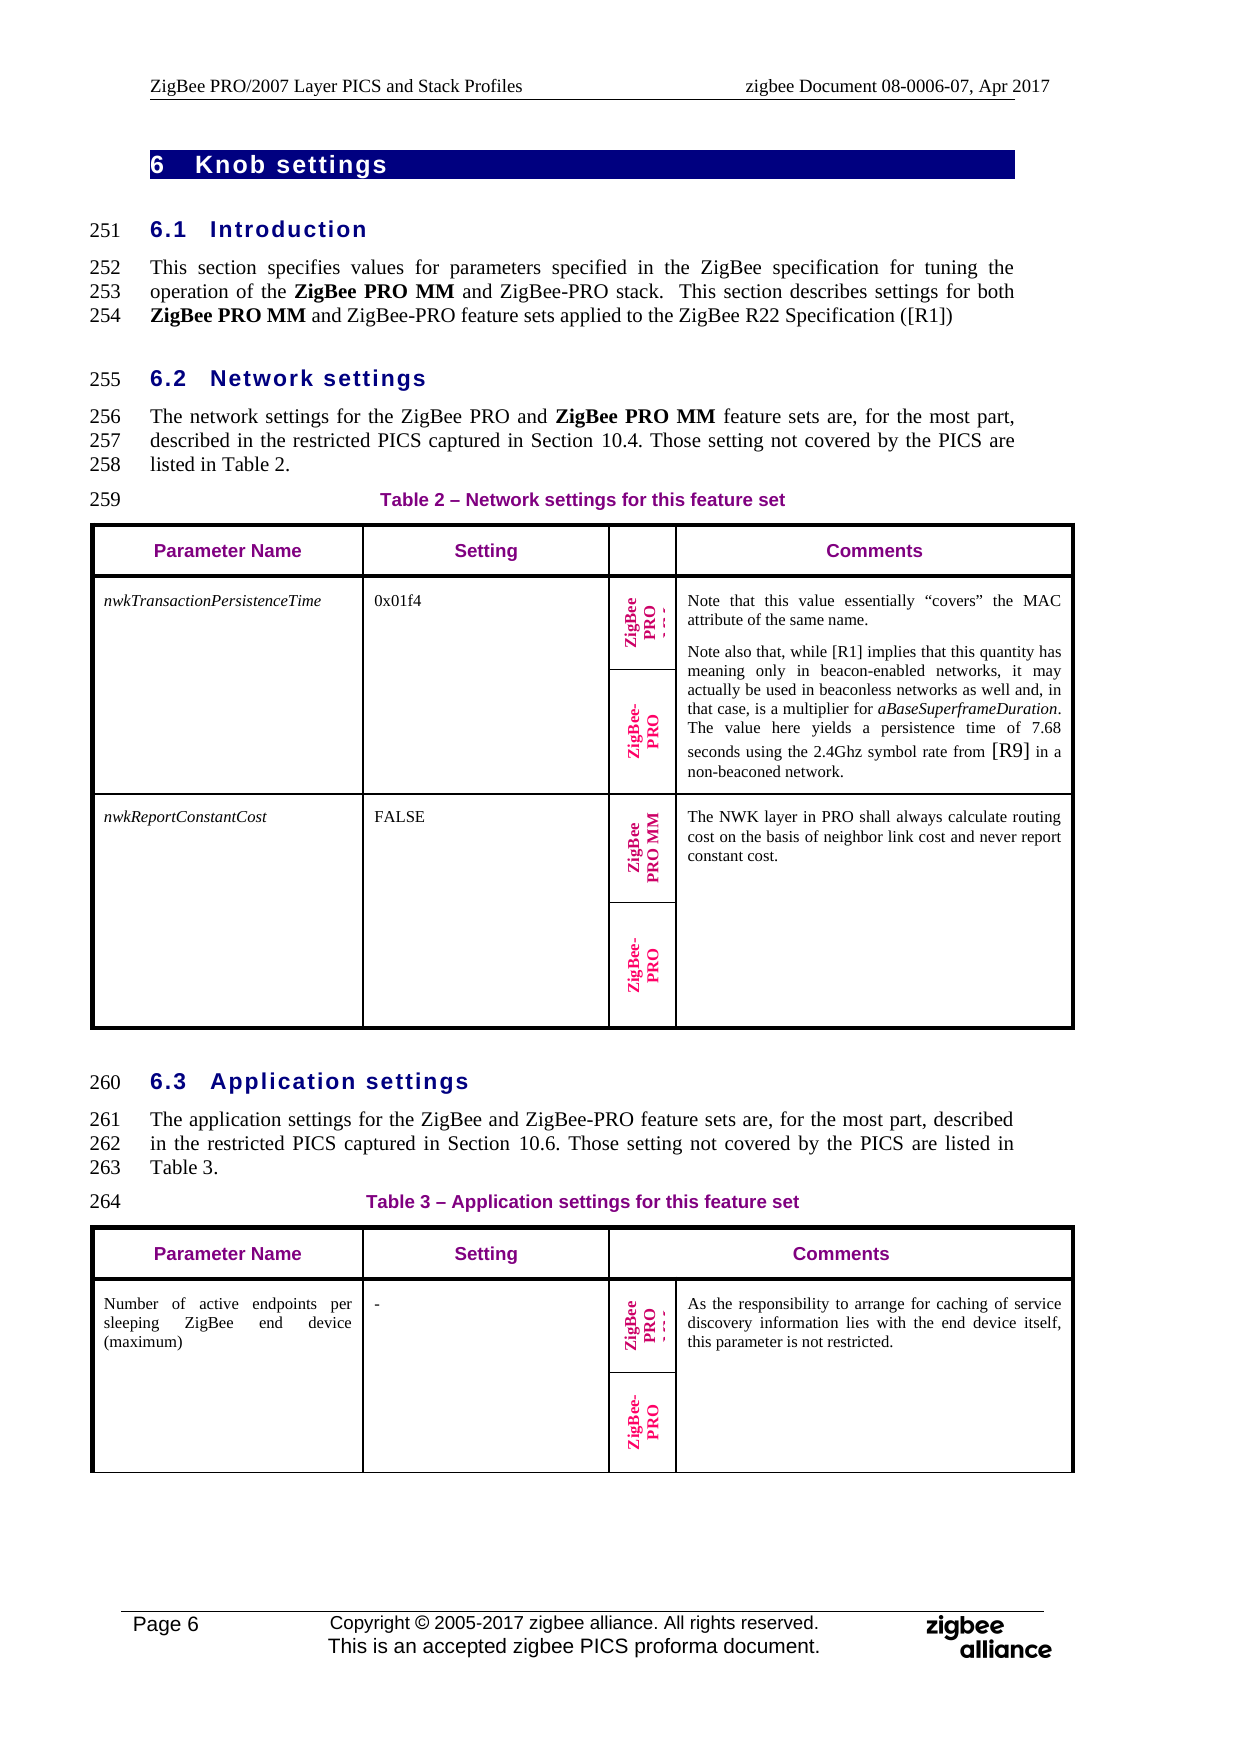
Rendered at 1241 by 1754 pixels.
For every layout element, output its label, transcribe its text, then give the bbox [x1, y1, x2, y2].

subtitle Introduction [150, 216, 1015, 243]
table_cell Number of active endpoints per sleeping ZigBee end device (maximum) [95, 1281, 362, 1472]
picture [926, 1615, 1052, 1658]
table_header Parameter Name [95, 1230, 362, 1277]
subtitle Application settings [150, 1068, 1015, 1094]
table_header Setting [364, 527, 608, 574]
table_header Parameter Name [95, 527, 362, 574]
table_header Setting [364, 1230, 608, 1277]
text This section specifies values for parameters specified in the ZigBee specification for tuning the operation of the ZigBee PRO MM and ZigBee-PRO stack. This section describes settings for both ZigBee PRO MM and ZigBee-PRO feature sets applied to the ZigBee R22 Specification ([R1]) [150, 255, 1015, 327]
table_cell 0x01f4 [364, 578, 608, 793]
table_cell ZigBee- PRO [610, 670, 675, 793]
table_cell Note that this value essentially “covers” the MAC attribute of the same name. Note also that, while [R1] implies that this quantity has meaning only in beacon-enabled networks, it may actually be used in beaconless networks as well and, in that case, is a multiplier for aBaseSuperframeDuration. The value here yields a persistence time of 7.68 seconds using the 2.4Ghz symbol rate from [R9] in a non-beaconed network. [677, 578, 1071, 793]
table_header Comments [677, 527, 1071, 574]
table_cell ZigBee- PRO [610, 903, 675, 1026]
text The application settings for the ZigBee and ZigBee-PRO feature sets are, for the most part, described in the restricted PICS captured in Section 10.6. Those setting not covered by the PICS are listed in Table 3. [150, 1107, 1015, 1179]
table_cell FALSE [364, 795, 608, 1026]
table_header Comments [610, 1230, 1071, 1277]
table_cell nwkReportConstantCost [95, 795, 362, 1026]
table_cell As the responsibility to arrange for caching of service discovery information lies with the end device itself, this parameter is not restricted. [677, 1281, 1071, 1472]
table_cell ZigBee PRO MM [610, 578, 675, 668]
table_cell nwkTransactionPersistenceTime [95, 578, 362, 793]
subtitle Network settings [150, 365, 1015, 391]
text Table 3 – Application settings for this feature set [150, 1191, 1015, 1213]
table_cell ZigBee PRO MM [610, 1281, 675, 1372]
table_cell - [364, 1281, 608, 1472]
table_cell ZigBee PRO MM [610, 795, 675, 902]
table_header [610, 527, 675, 574]
text The network settings for the ZigBee PRO and ZigBee PRO MM feature sets are, for the most part, described in the restricted PICS captured in Section 10.4. Those setting not covered by the PICS are listed in Table 2. [150, 404, 1015, 476]
table_cell ZigBee- PRO [610, 1373, 675, 1472]
text Table 2 – Network settings for this feature set [150, 488, 1015, 510]
table_cell The NWK layer in PRO shall always calculate routing cost on the basis of neighbor link cost and never report constant cost. [677, 795, 1071, 1026]
subtitle Knob settings [150, 150, 1015, 179]
